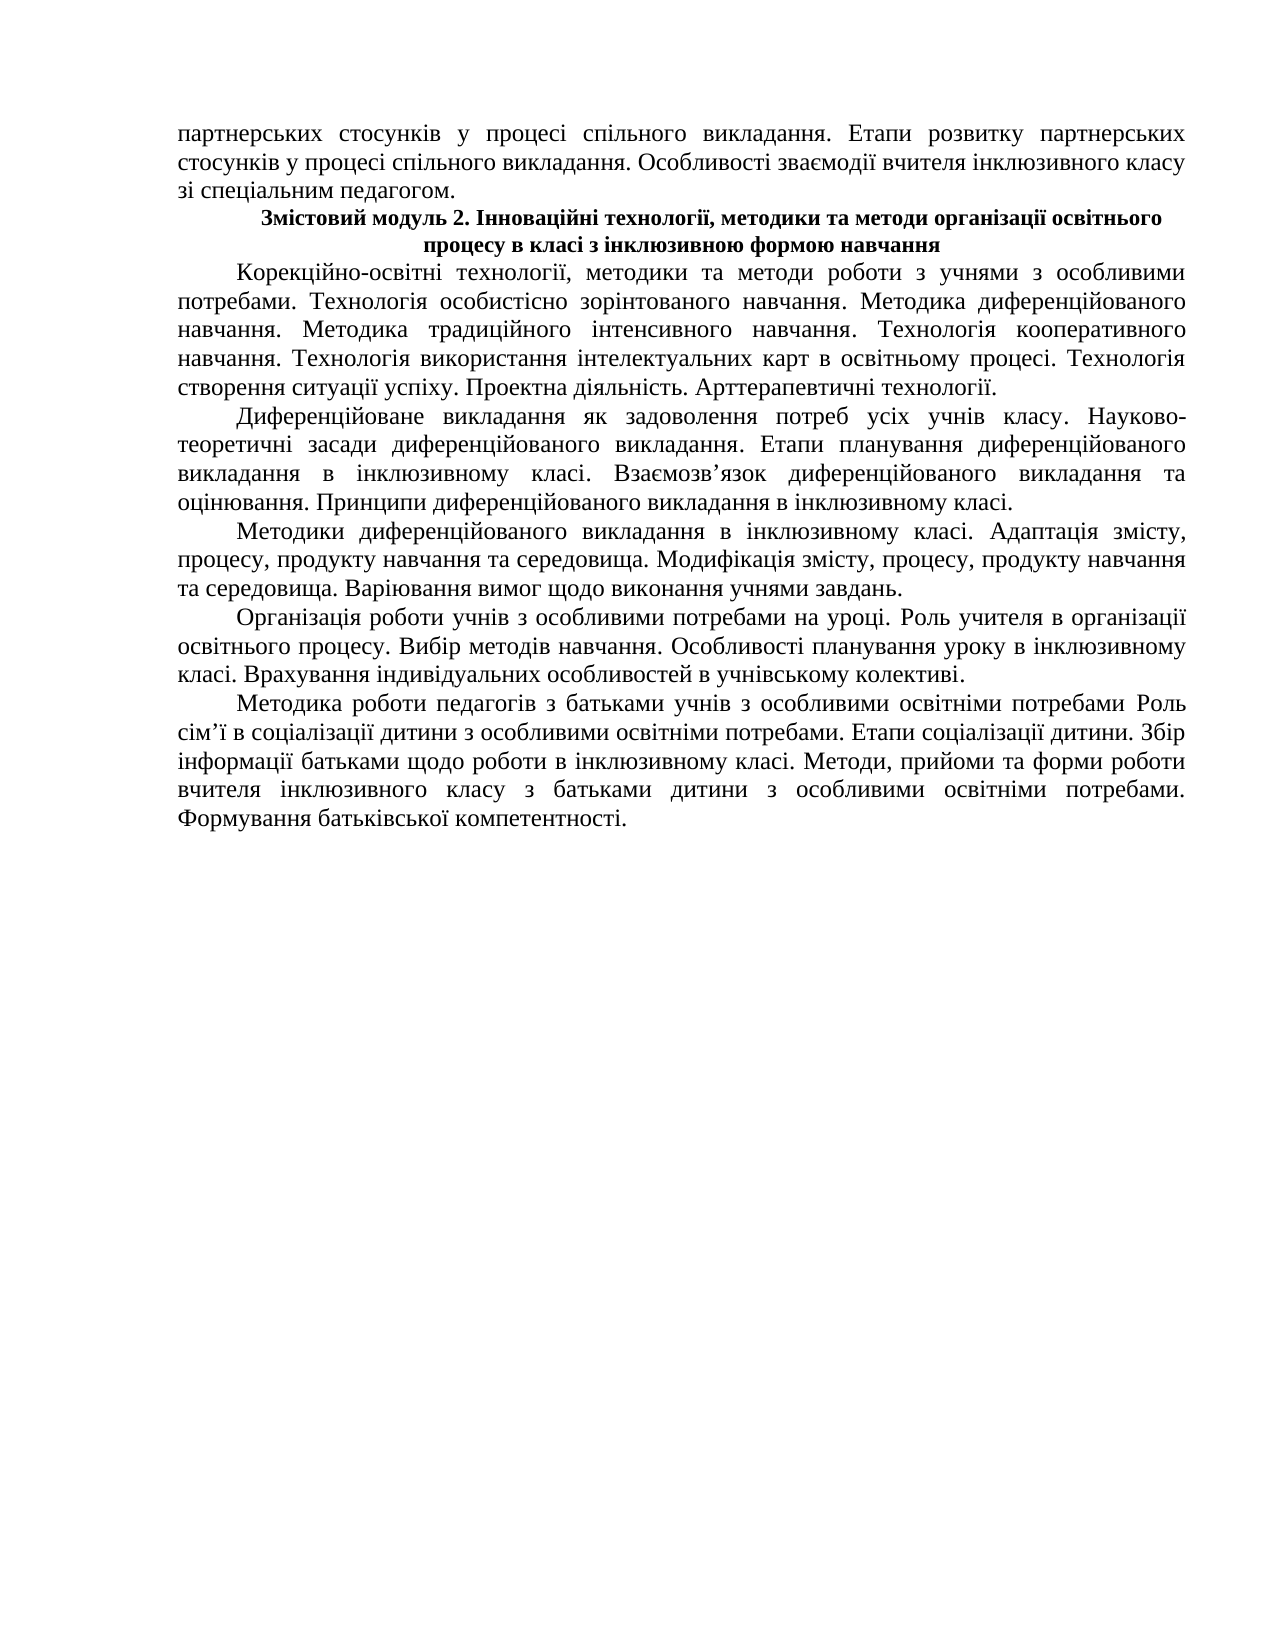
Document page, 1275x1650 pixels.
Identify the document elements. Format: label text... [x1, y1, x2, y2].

text Методики диференційованого викладання в інклюзивному класі. Адаптація змісту, процесу, продукту навчання та середовища. Модифікація змісту, процесу, продукту навчання та середовища. Варіювання вимог щодо виконання учнями завдань. [177, 516, 1186, 602]
text Методика роботи педагогів з батьками учнів з особливими освітніми потребами Роль сім’ї в соціалізації дитини з особливими освітніми потребами. Етапи соціалізації дитини. Збір інформації батьками щодо роботи в інклюзивному класі. Методи, прийоми та форми роботи вчителя інклюзивного класу з батьками дитини з особливими освітніми потребами. Формування батьківської компетентності. [177, 688, 1186, 832]
text Змістовий модуль 2. Інноваційні технології, методики та методи організації освітнього процесу в класі з інклюзивною формою навчання [177, 204, 1186, 257]
text Диференційоване викладання як задоволення потреб усіх учнів класу. Науково-теоретичні засади диференційованого викладання. Етапи планування диференційованого викладання в інклюзивному класі. Взаємозв’язок диференційованого викладання та оцінювання. Принципи диференційованого викладання в інклюзивному класі. [177, 401, 1186, 516]
text Організація роботи учнів з особливими потребами на уроці. Роль учителя в організації освітнього процесу. Вибір методів навчання. Особливості планування уроку в інклюзивному класі. Врахування індивідуальних особливостей в учнівському колективі. [177, 602, 1186, 688]
text Корекційно-освітні технології, методики та методи роботи з учнями з особливими потребами. Технологія особистісно зорінтованого навчання. Методика диференційованого навчання. Методика традиційного інтенсивного навчання. Технологія кооперативного навчання. Технологія використання інтелектуальних карт в освітньому процесі. Технологія створення ситуації успіху. Проектна діяльність. Арттерапевтичні технології. [177, 257, 1186, 401]
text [177, 118, 1186, 204]
